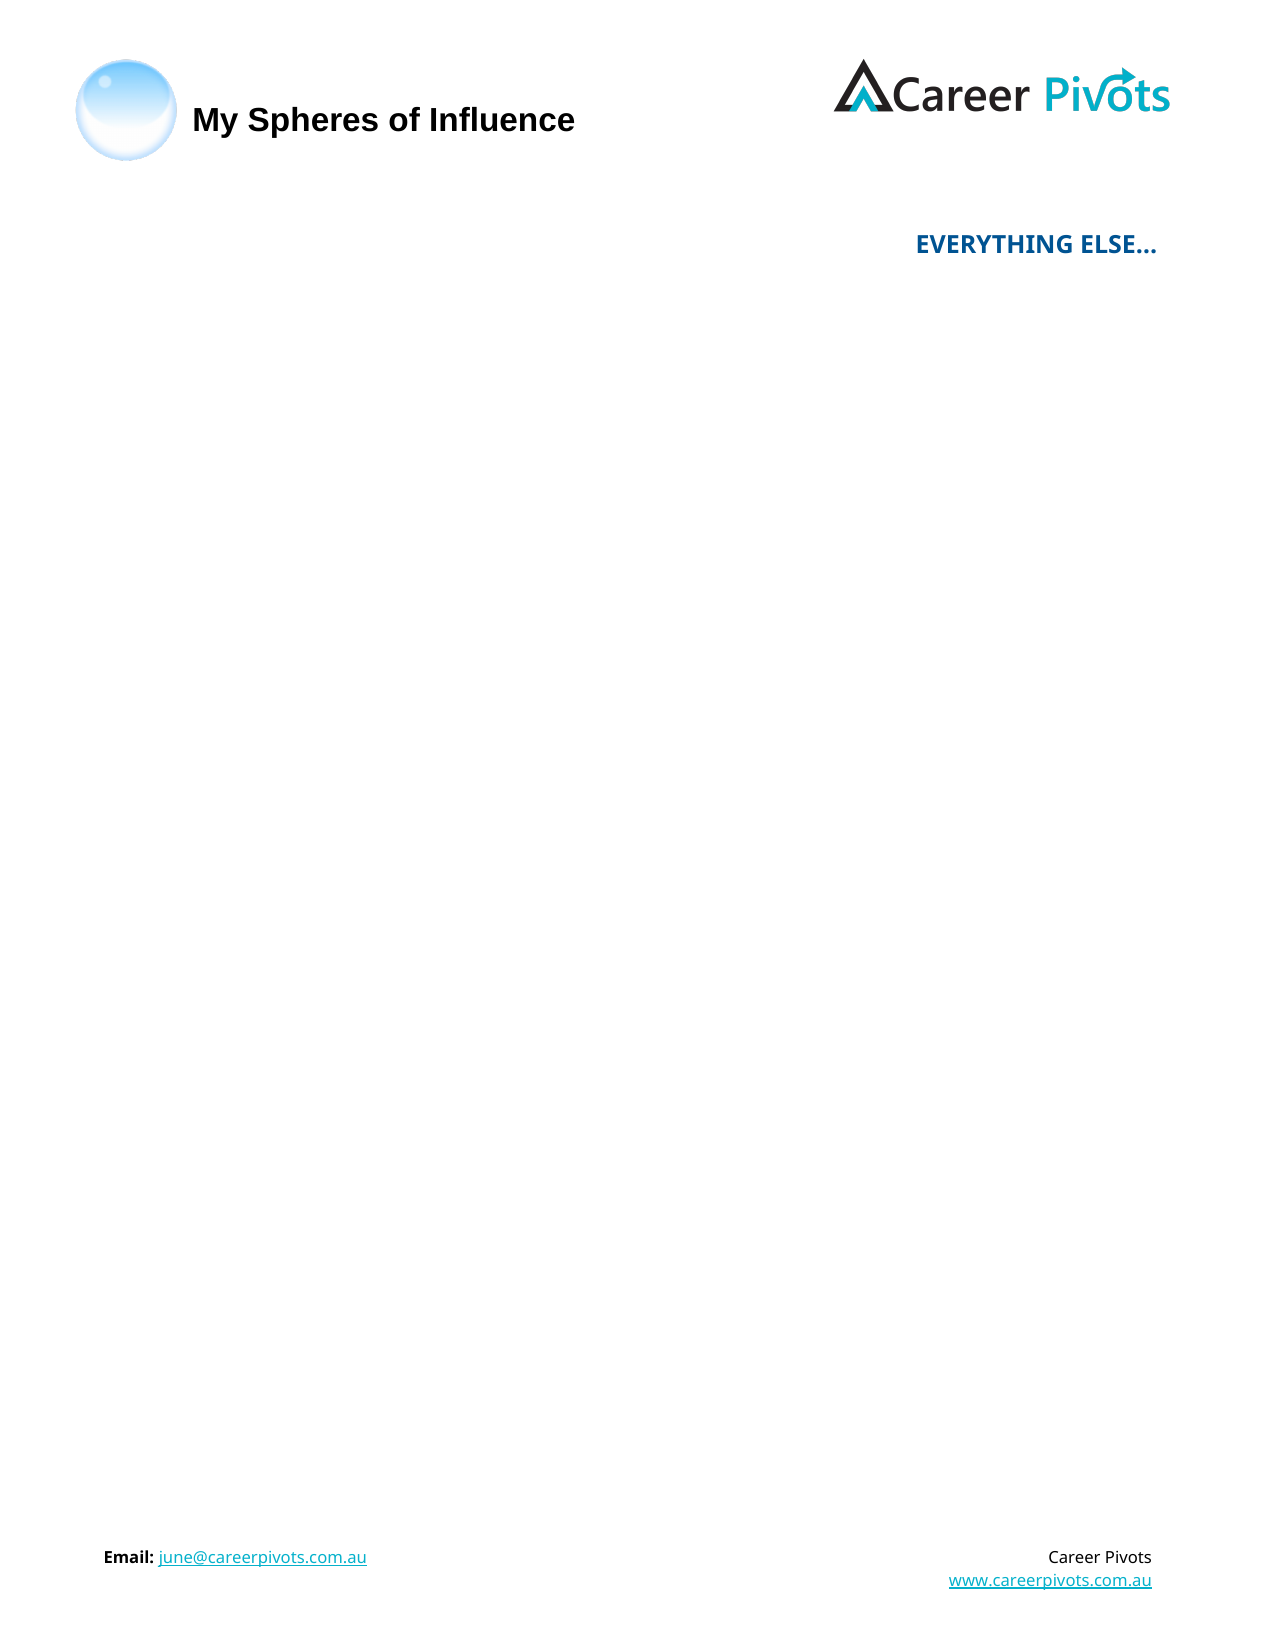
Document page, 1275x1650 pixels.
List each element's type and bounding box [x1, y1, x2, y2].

picture [68, 52, 182, 166]
picture [816, 40, 1188, 130]
